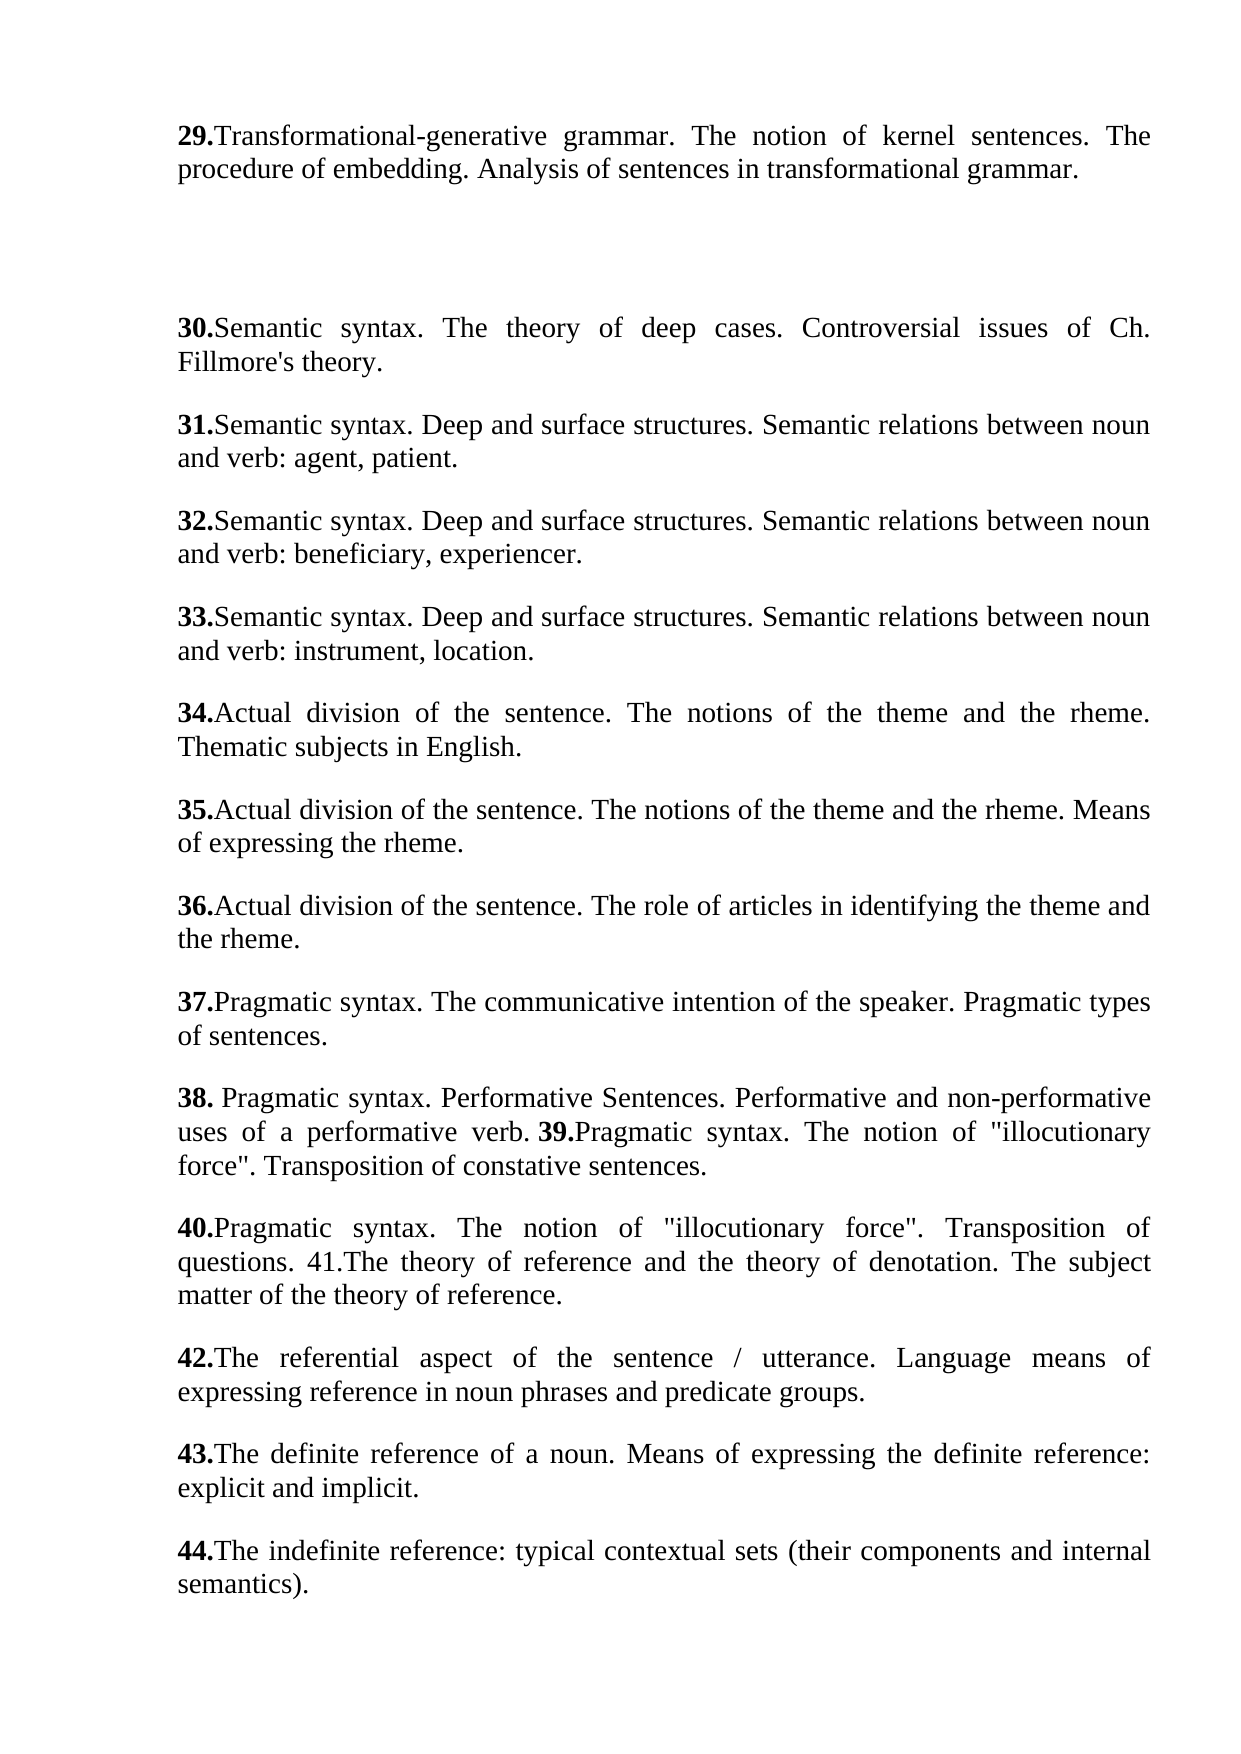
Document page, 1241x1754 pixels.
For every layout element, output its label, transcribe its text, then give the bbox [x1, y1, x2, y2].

text 38. Pragmatic syntax. Performative Sentences. Performative and non-performative uses of a performative verb. 39.Pragmatic syntax. The notion of "illocutionary force". Transposition of constative sentences. [177, 1081, 1152, 1181]
text 29.Transformational-generative grammar. The notion of kernel sentences. The procedure of embedding. Analysis of sentences in transformational grammar. [177, 118, 1152, 185]
text 33.Semantic syntax. Deep and surface structures. Semantic relations between noun and verb: instrument, location. [177, 599, 1152, 666]
text 32.Semantic syntax. Deep and surface structures. Semantic relations between noun and verb: beneficiary, experiencer. [177, 503, 1152, 570]
text 44.The indefinite reference: typical contextual sets (their components and internal semantics). [177, 1533, 1152, 1600]
text 30.Semantic syntax. The theory of deep cases. Controversial issues of Ch. Fillmore's theory. [177, 311, 1152, 378]
text 34.Actual division of the sentence. The notions of the theme and the rheme. Thematic subjects in English. [177, 696, 1152, 763]
text 40.Pragmatic syntax. The notion of "illocutionary force". Transposition of questions. 41.The theory of reference and the theory of denotation. The subject matter of the theory of reference. [177, 1210, 1152, 1311]
text 42.The referential aspect of the sentence / utterance. Language means of expressing reference in noun phrases and predicate groups. [177, 1340, 1152, 1407]
text 43.Тhе definite reference of a noun. Means of expressing the definite reference: explicit and implicit. [177, 1436, 1152, 1503]
text 37.Pragmatic syntax. The communicative intention of the speaker. Pragmatic types of sentences. [177, 984, 1152, 1051]
text 31.Semantic syntax. Deep and surface structures. Semantic relations between noun and verb: agent, patient. [177, 407, 1152, 474]
text 36.Actual division of the sentence. The role of articles in identifying the theme and the rheme. [177, 888, 1152, 955]
text 35.Actual division of the sentence. The notions of the theme and the rheme. Means of expressing the rheme. [177, 792, 1152, 859]
